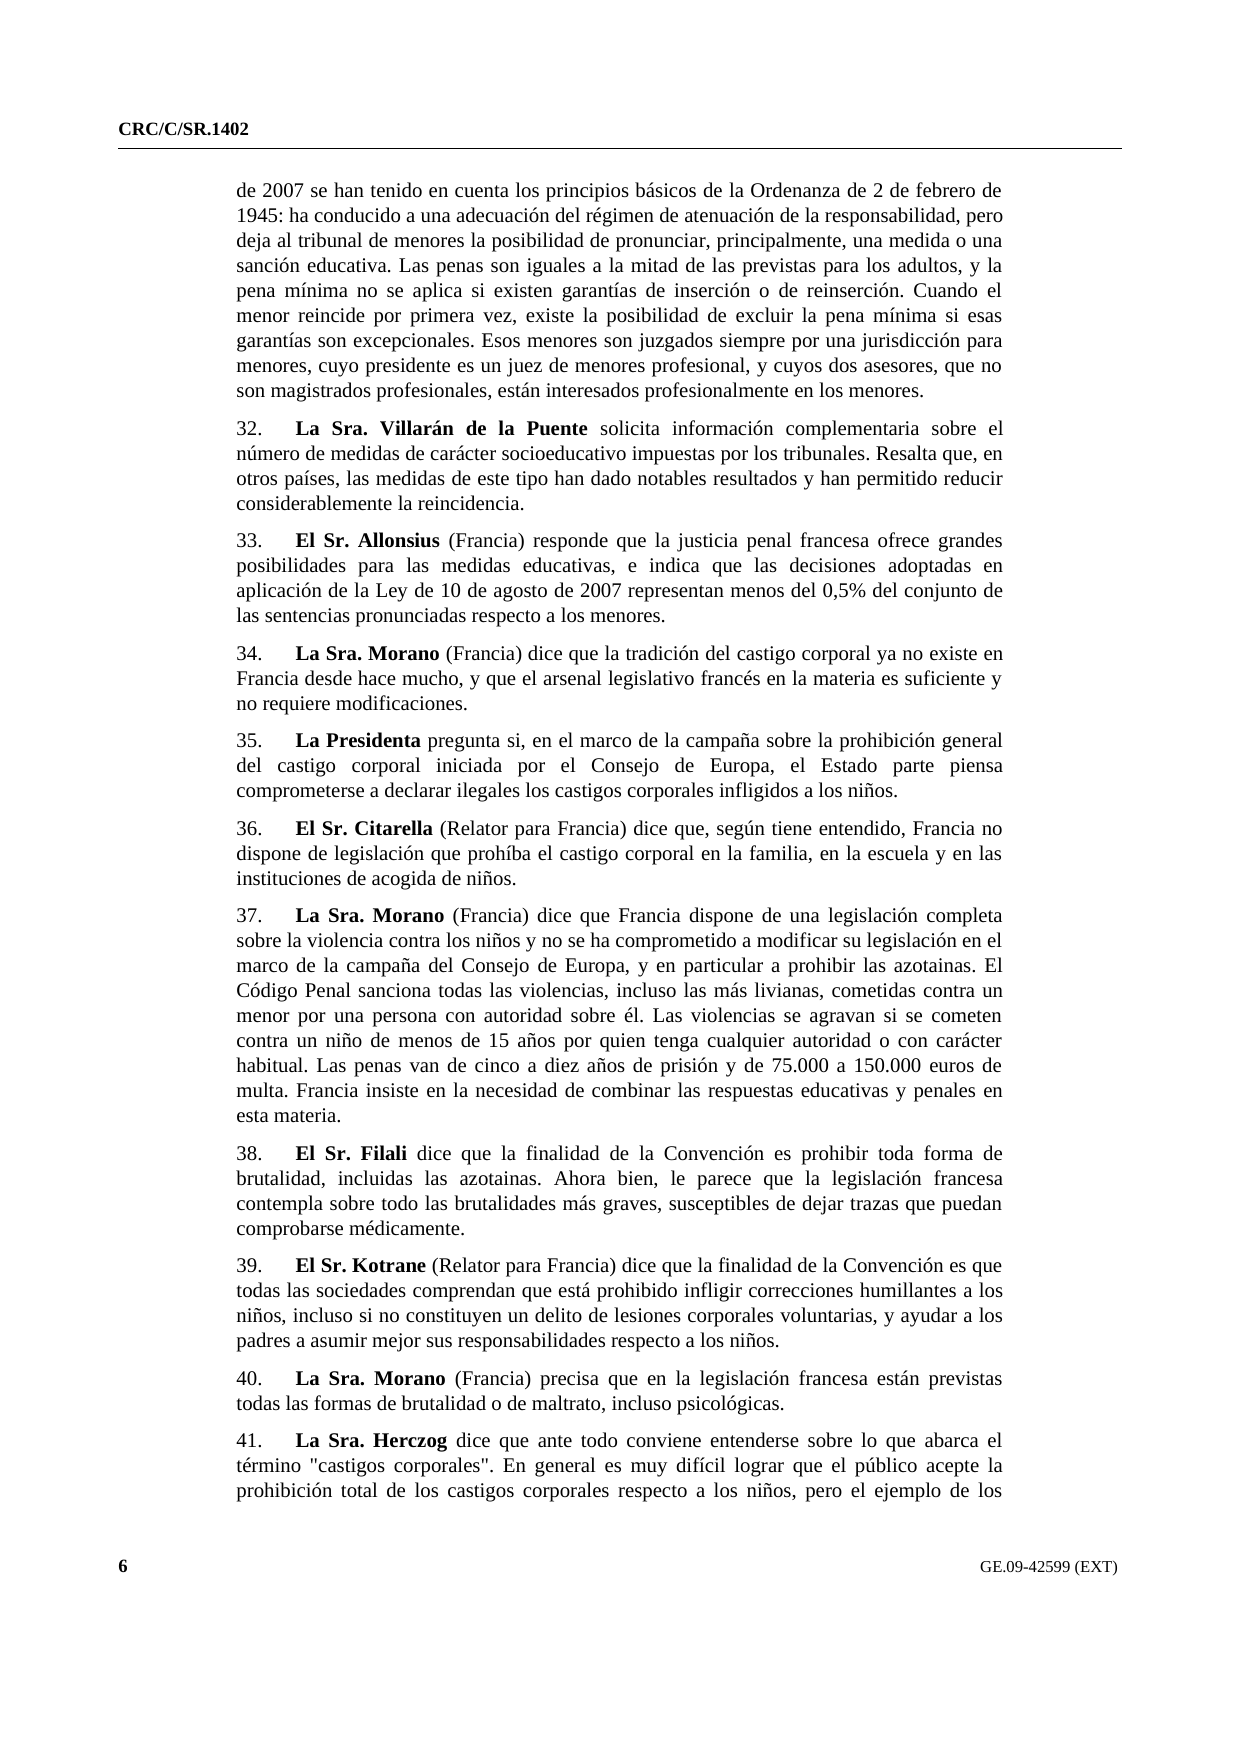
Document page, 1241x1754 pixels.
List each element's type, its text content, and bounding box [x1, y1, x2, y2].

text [236, 177, 1004, 402]
text 32. La Sra. Villarán de la Puente solicita información complementaria sobre el número de medidas de carácter socioeducativo impuestas por los tribunales. Resalta que, en otros países, las medidas de este tipo han dado notables resultados y han permitido reducir considerablemente la reincidencia. [236, 415, 1004, 515]
text 33. El Sr. Allonsius (Francia) responde que la justicia penal francesa ofrece grandes posibilidades para las medidas educativas, e indica que las decisiones adoptadas en aplicación de la Ley de 10 de agosto de 2007 representan menos del 0,5% del conjunto de las sentencias pronunciadas respecto a los menores. [236, 527, 1004, 627]
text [236, 1427, 1004, 1502]
text 37. La Sra. Morano (Francia) dice que Francia dispone de una legislación completa sobre la violencia contra los niños y no se ha comprometido a modificar su legislación en el marco de la campaña del Consejo de Europa, y en particular a prohibir las azotainas. El Código Penal sanciona todas las violencias, incluso las más livianas, cometidas contra un menor por una persona con autoridad sobre él. Las violencias se agravan si se cometen contra un niño de menos de 15 años por quien tenga cualquier autoridad o con carácter habitual. Las penas van de cinco a diez años de prisión y de 75.000 a 150.000 euros de multa. Francia insiste en la necesidad de combinar las respuestas educativas y penales en esta materia. [236, 902, 1004, 1127]
text 34. La Sra. Morano (Francia) dice que la tradición del castigo corporal ya no existe en Francia desde hace mucho, y que el arsenal legislativo francés en la materia es suficiente y no requiere modificaciones. [236, 640, 1004, 715]
text 40. La Sra. Morano (Francia) precisa que en la legislación francesa están previstas todas las formas de brutalidad o de maltrato, incluso psicológicas. [236, 1365, 1004, 1415]
text 38. El Sr. Filali dice que la finalidad de la Convención es prohibir toda forma de brutalidad, incluidas las azotainas. Ahora bien, le parece que la legislación francesa contempla sobre todo las brutalidades más graves, susceptibles de dejar trazas que puedan comprobarse médicamente. [236, 1140, 1004, 1240]
text 36. El Sr. Citarella (Relator para Francia) dice que, según tiene entendido, Francia no dispone de legislación que prohíba el castigo corporal en la familia, en la escuela y en las instituciones de acogida de niños. [236, 815, 1004, 890]
text 35. La Presidenta pregunta si, en el marco de la campaña sobre la prohibición general del castigo corporal iniciada por el Consejo de Europa, el Estado parte piensa comprometerse a declarar ilegales los castigos corporales infligidos a los niños. [236, 727, 1004, 802]
text 39. El Sr. Kotrane (Relator para Francia) dice que la finalidad de la Convención es que todas las sociedades comprendan que está prohibido infligir correcciones humillantes a los niños, incluso si no constituyen un delito de lesiones corporales voluntarias, y ayudar a los padres a asumir mejor sus responsabilidades respecto a los niños. [236, 1252, 1004, 1352]
